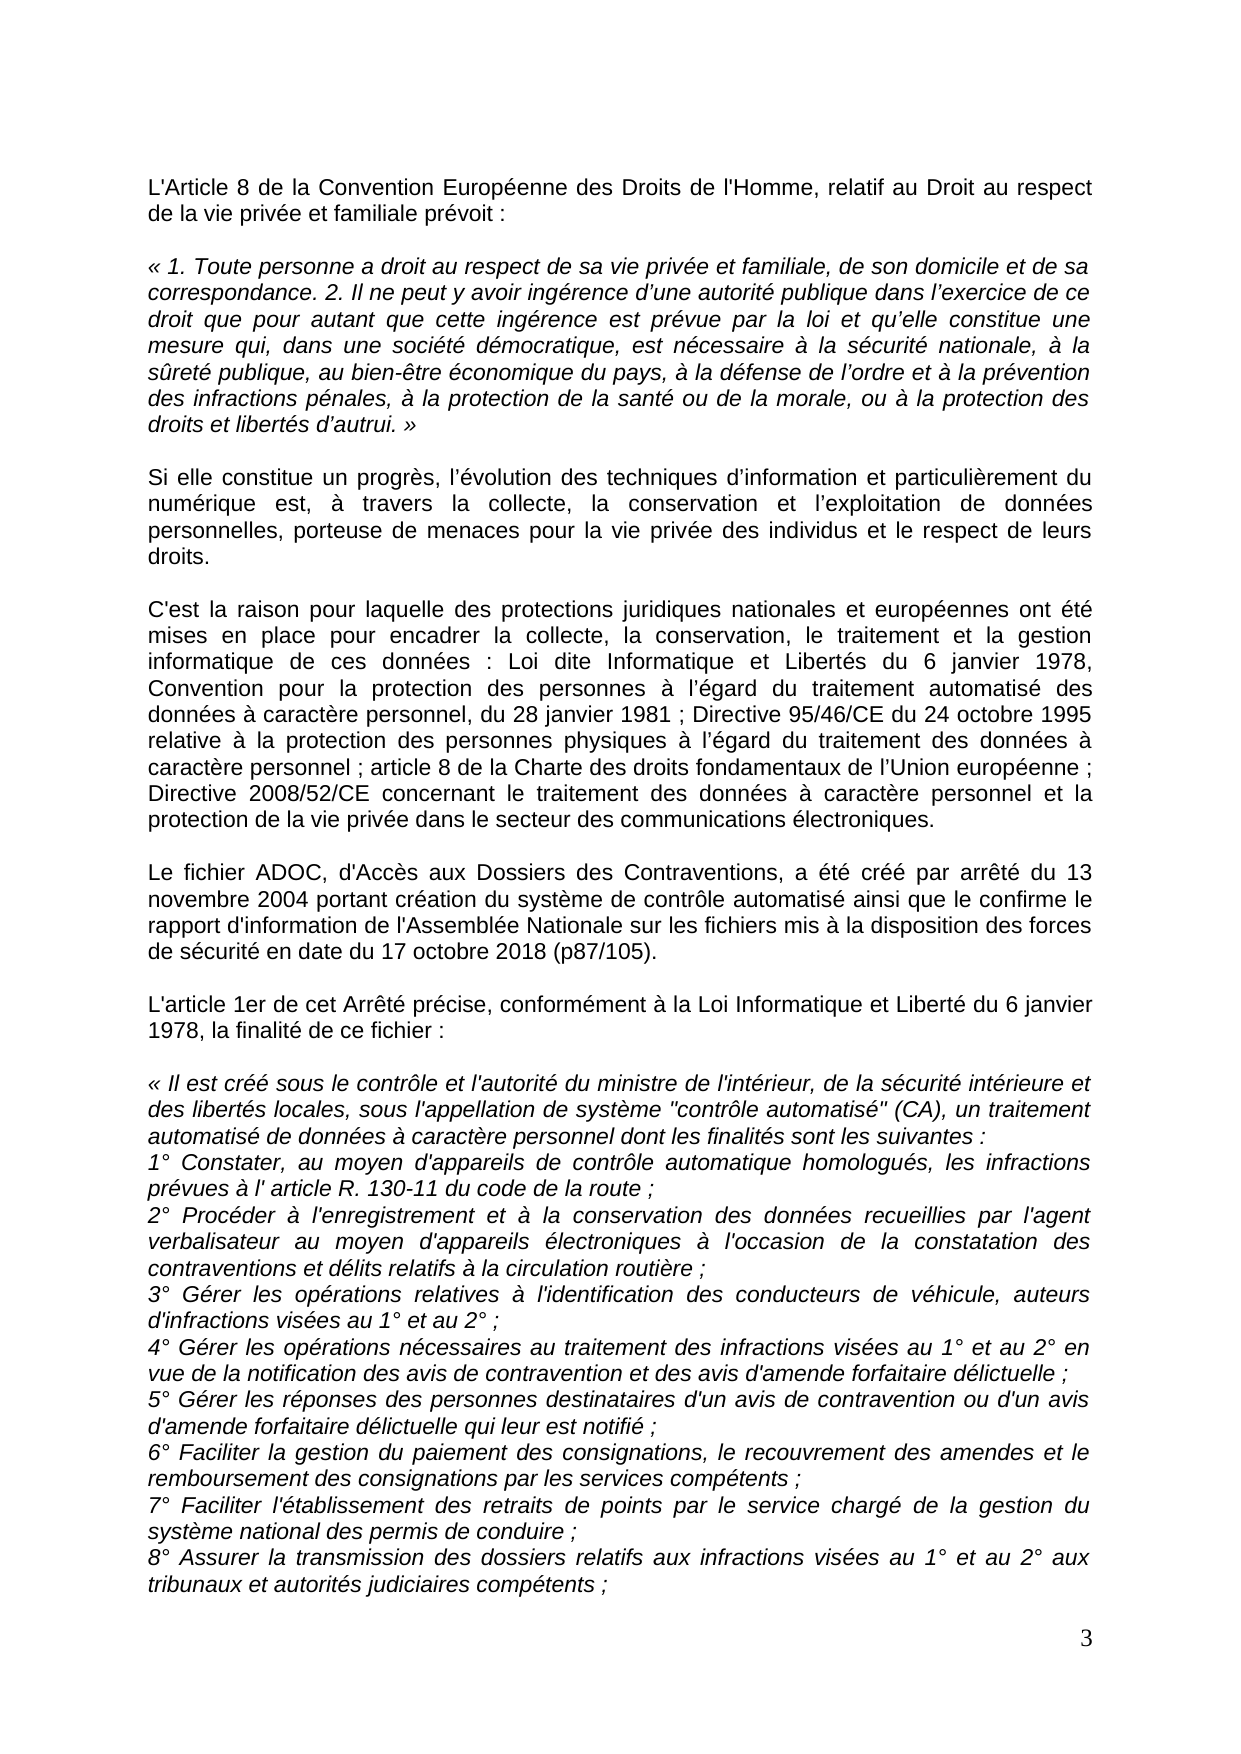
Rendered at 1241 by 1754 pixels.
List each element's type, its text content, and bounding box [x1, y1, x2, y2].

text C'est la raison pour laquelle des protections juridiques nationales et européennes ont été mises en place pour encadrer la collecte, la conservation, le traitement et la gestion informatique de ces données : Loi dite Informatique et Libertés du 6 janvier 1978, Convention pour la protection des personnes à l’égard du traitement automatisé des données à caractère personnel, du 28 janvier 1981 ; Directive 95/46/CE du 24 octobre 1995 relative à la protection des personnes physiques à l’égard du traitement des données à caractère personnel ; article 8 de la Charte des droits fondamentaux de l’Union européenne ; Directive 2008/52/CE concernant le traitement des données à caractère personnel et la protection de la vie privée dans le secteur des communications électroniques. [148, 596, 1093, 833]
text 3° Gérer les opérations relatives à l'identification des conducteurs de véhicule, auteurs d'infractions visées au 1° et au 2° ; [148, 1281, 1093, 1333]
text 8° Assurer la transmission des dossiers relatifs aux infractions visées au 1° et au 2° aux tribunaux et autorités judiciaires compétents ; [148, 1544, 1093, 1597]
text Si elle constitue un progrès, l’évolution des techniques d’information et particulièrement du numérique est, à travers la collecte, la conservation et l’exploitation de données personnelles, porteuse de menaces pour la vie privée des individus et le respect de leurs droits. [148, 464, 1093, 569]
text 4° Gérer les opérations nécessaires au traitement des infractions visées au 1° et au 2° en vue de la notification des avis de contravention et des avis d'amende forfaitaire délictuelle ; [148, 1333, 1093, 1386]
text 6° Faciliter la gestion du paiement des consignations, le recouvrement des amendes et le remboursement des consignations par les services compétents ; [148, 1439, 1093, 1492]
text L'article 1er de cet Arrêté précise, conformément à la Loi Informatique et Liberté du 6 janvier 1978, la finalité de ce fichier : [148, 991, 1093, 1044]
text L'Article 8 de la Convention Européenne des Droits de l'Homme, relatif au Droit au respect de la vie privée et familiale prévoit : [148, 174, 1093, 227]
text 7° Faciliter l'établissement des retraits de points par le service chargé de la gestion du système national des permis de conduire ; [148, 1492, 1093, 1544]
text 1° Constater, au moyen d'appareils de contrôle automatique homologués, les infractions prévues à l' article R. 130-11 du code de la route ; [148, 1149, 1093, 1202]
text 5° Gérer les réponses des personnes destinataires d'un avis de contravention ou d'un avis d'amende forfaitaire délictuelle qui leur est notifié ; [148, 1386, 1093, 1439]
text « 1. Toute personne a droit au respect de sa vie privée et familiale, de son domicile et de sa correspondance. 2. Il ne peut y avoir ingérence d’une autorité publique dans l’exercice de ce droit que pour autant que cette ingérence est prévue par la loi et qu’elle constitue une mesure qui, dans une société démocratique, est nécessaire à la sécurité nationale, à la sûreté publique, au bien-être économique du pays, à la défense de l’ordre et à la prévention des infractions pénales, à la protection de la santé ou de la morale, ou à la protection des droits et libertés d’autrui. » [148, 253, 1093, 437]
text 2° Procéder à l'enregistrement et à la conservation des données recueillies par l'agent verbalisateur au moyen d'appareils électroniques à l'occasion de la constatation des contraventions et délits relatifs à la circulation routière ; [148, 1202, 1093, 1281]
text « Il est créé sous le contrôle et l'autorité du ministre de l'intérieur, de la sécurité intérieure et des libertés locales, sous l'appellation de système "contrôle automatisé" (CA), un traitement automatisé de données à caractère personnel dont les finalités sont les suivantes : [148, 1070, 1093, 1149]
text Le fichier ADOC, d'Accès aux Dossiers des Contraventions, a été créé par arrêté du 13 novembre 2004 portant création du système de contrôle automatisé ainsi que le confirme le rapport d'information de l'Assemblée Nationale sur les fichiers mis à la disposition des forces de sécurité en date du 17 octobre 2018 (p87/105). [148, 859, 1093, 964]
